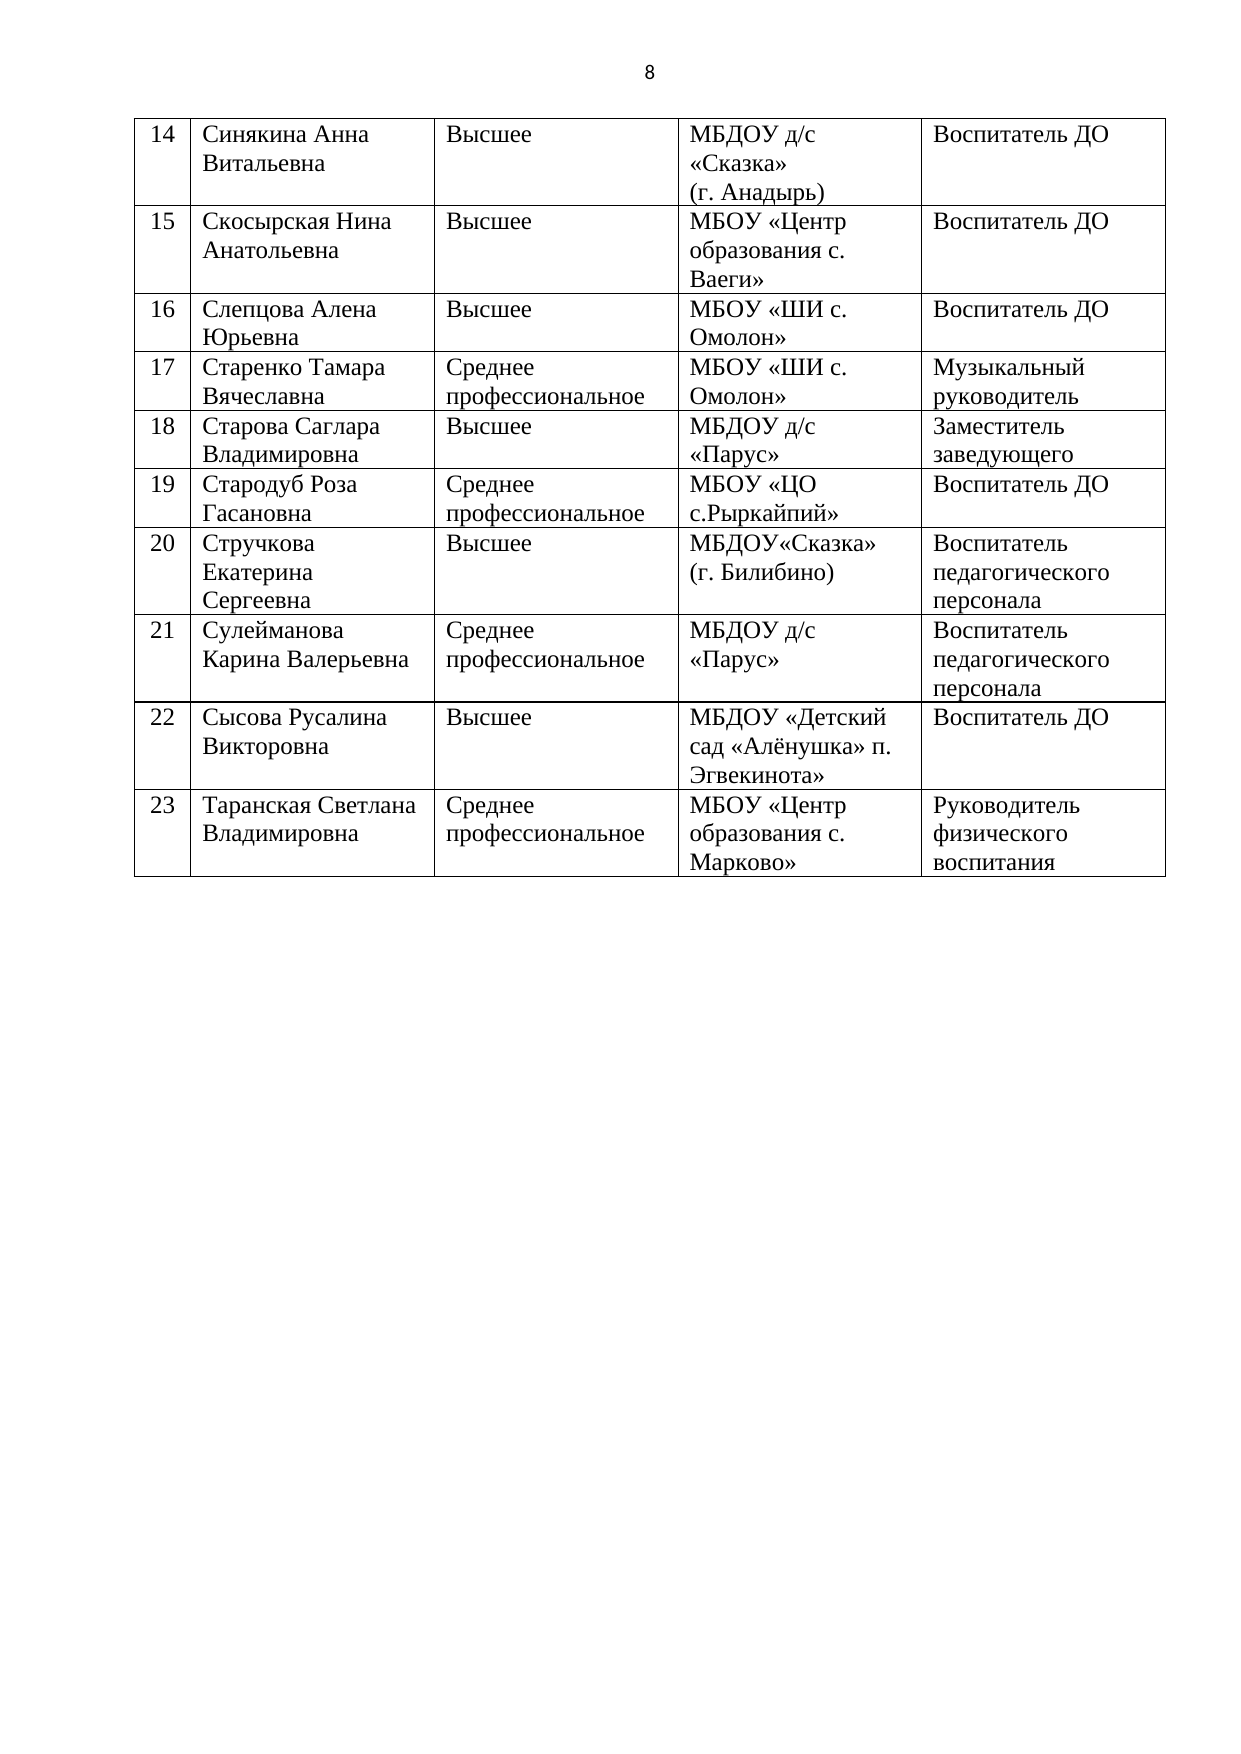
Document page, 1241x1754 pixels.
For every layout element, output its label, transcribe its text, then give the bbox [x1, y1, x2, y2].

table_cell 16 [135, 294, 190, 351]
table_cell 23 [135, 790, 190, 876]
table_cell Таранская Светлана Владимировна [191, 790, 434, 876]
table_cell Воспитатель ДО [922, 206, 1165, 293]
table_cell Высшее [435, 119, 678, 205]
table_cell Воспитатель педагогического персонала [922, 528, 1165, 614]
table_cell Высшее [435, 528, 678, 614]
table_cell Скосырская Нина Анатольевна [191, 206, 434, 293]
table_cell 14 [135, 119, 190, 205]
table_cell МБДОУ д/с «Парус» [679, 615, 921, 701]
table_cell Среднее профессиональное [435, 469, 678, 527]
table_cell 17 [135, 352, 190, 410]
table_cell Воспитатель ДО [922, 294, 1165, 351]
table_cell Сысова Русалина Викторовна [191, 703, 434, 789]
table_cell Сулейманова Карина Валерьевна [191, 615, 434, 701]
table_cell 15 [135, 206, 190, 293]
table_cell МБДОУ«Сказка» (г. Билибино) [679, 528, 921, 614]
table_cell МБОУ «ЦО с.Рыркайпий» [679, 469, 921, 527]
table_cell Среднее профессиональное [435, 790, 678, 876]
table_cell Высшее [435, 294, 678, 351]
table_cell Старенко Тамара Вячеславна [191, 352, 434, 410]
table_cell Руководитель физического воспитания [922, 790, 1165, 876]
table_cell 20 [135, 528, 190, 614]
table_cell МБДОУ д/с «Сказка» (г. Анадырь) [679, 119, 921, 205]
table_cell Старова Саглара Владимировна [191, 411, 434, 468]
table_cell Стародуб Роза Гасановна [191, 469, 434, 527]
table_cell Среднее профессиональное [435, 352, 678, 410]
table_cell МБОУ «Центр образования с. Ваеги» [679, 206, 921, 293]
table_cell Воспитатель педагогического персонала [922, 615, 1165, 701]
table_cell Среднее профессиональное [435, 615, 678, 701]
table_cell Музыкальный руководитель [922, 352, 1165, 410]
table_cell 22 [135, 703, 190, 789]
table_cell Стручкова Екатерина Сергеевна [191, 528, 434, 614]
table_cell Синякина Анна Витальевна [191, 119, 434, 205]
table_cell Заместитель заведующего [922, 411, 1165, 468]
table_cell МБОУ «ШИ с. Омолон» [679, 294, 921, 351]
table_cell 19 [135, 469, 190, 527]
table_cell МБОУ «ШИ с. Омолон» [679, 352, 921, 410]
table_cell 18 [135, 411, 190, 468]
table_cell Высшее [435, 206, 678, 293]
table_cell Воспитатель ДО [922, 119, 1165, 205]
table_cell Слепцова Алена Юрьевна [191, 294, 434, 351]
table_cell 21 [135, 615, 190, 701]
table_cell Высшее [435, 703, 678, 789]
table_cell Высшее [435, 411, 678, 468]
table_cell МБОУ «Центр образования с. Марково» [679, 790, 921, 876]
table_cell Воспитатель ДО [922, 469, 1165, 527]
table_cell МБДОУ д/с «Парус» [679, 411, 921, 468]
table_cell Воспитатель ДО [922, 703, 1165, 789]
table_cell МБДОУ «Детский сад «Алёнушка» п. Эгвекинота» [679, 703, 921, 789]
